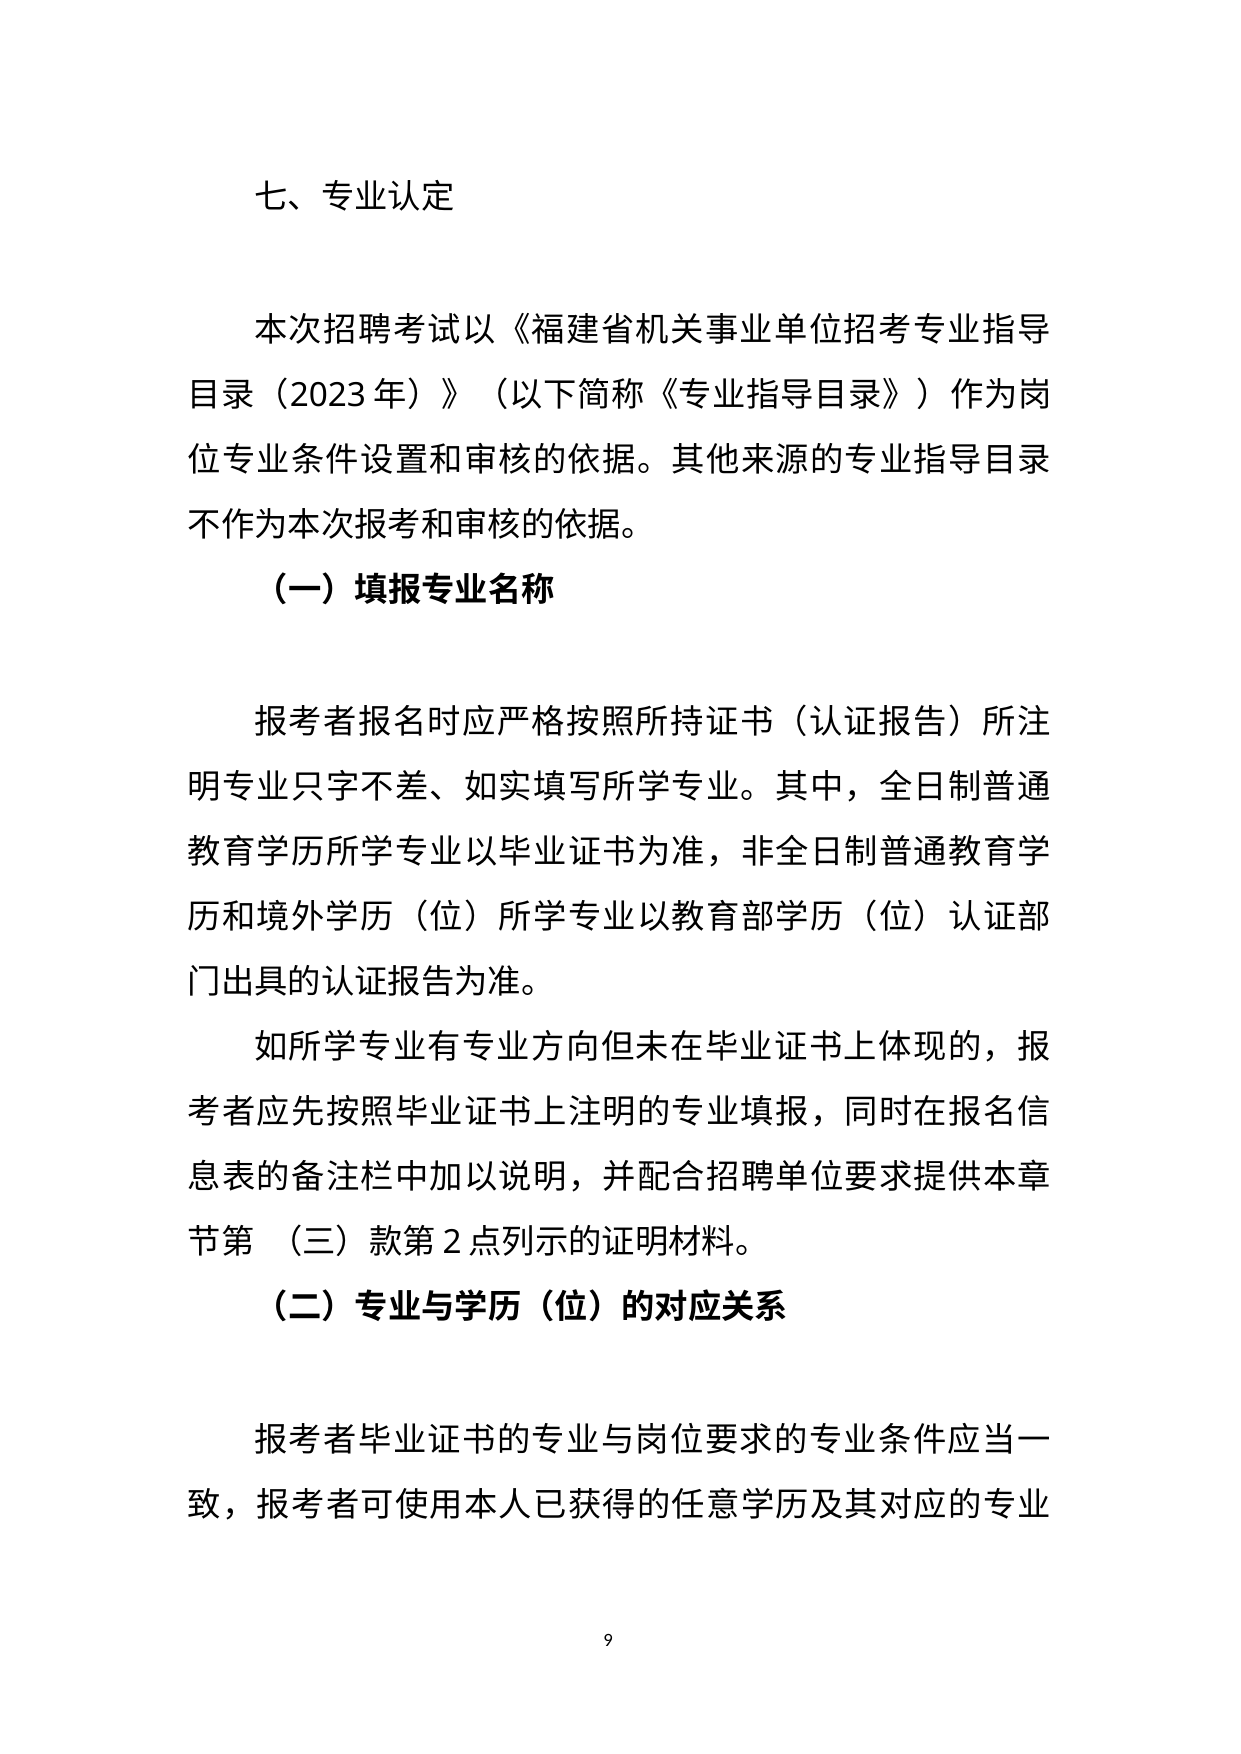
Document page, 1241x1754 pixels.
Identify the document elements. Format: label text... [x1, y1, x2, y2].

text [187, 1404, 1053, 1534]
subtitle （二）专业与学历（位）的对应关系 [187, 1272, 1053, 1337]
text 如所学专业有专业方向但未在毕业证书上体现的，报考者应先按照毕业证书上注明的专业填报，同时在报名信息表的备注栏中加以说明，并配合招聘单位要求提供本章节第 （三）款第2点列示的证明材料。 [187, 1012, 1053, 1272]
subtitle （一）填报专业名称 [187, 554, 1053, 619]
text 报考者报名时应严格按照所持证书（认证报告）所注明专业只字不差、如实填写所学专业。其中，全日制普通教育学历所学专业以毕业证书为准，非全日制普通教育学历和境外学历（位）所学专业以教育部学历（位）认证部门出具的认证报告为准。 [187, 687, 1053, 1012]
subtitle 七、专业认定 [187, 162, 1053, 227]
text 本次招聘考试以《福建省机关事业单位招考专业指导目录（2023年）》（以下简称《专业指导目录》）作为岗位专业条件设置和审核的依据。其他来源的专业指导目录不作为本次报考和审核的依据。 [187, 294, 1053, 554]
